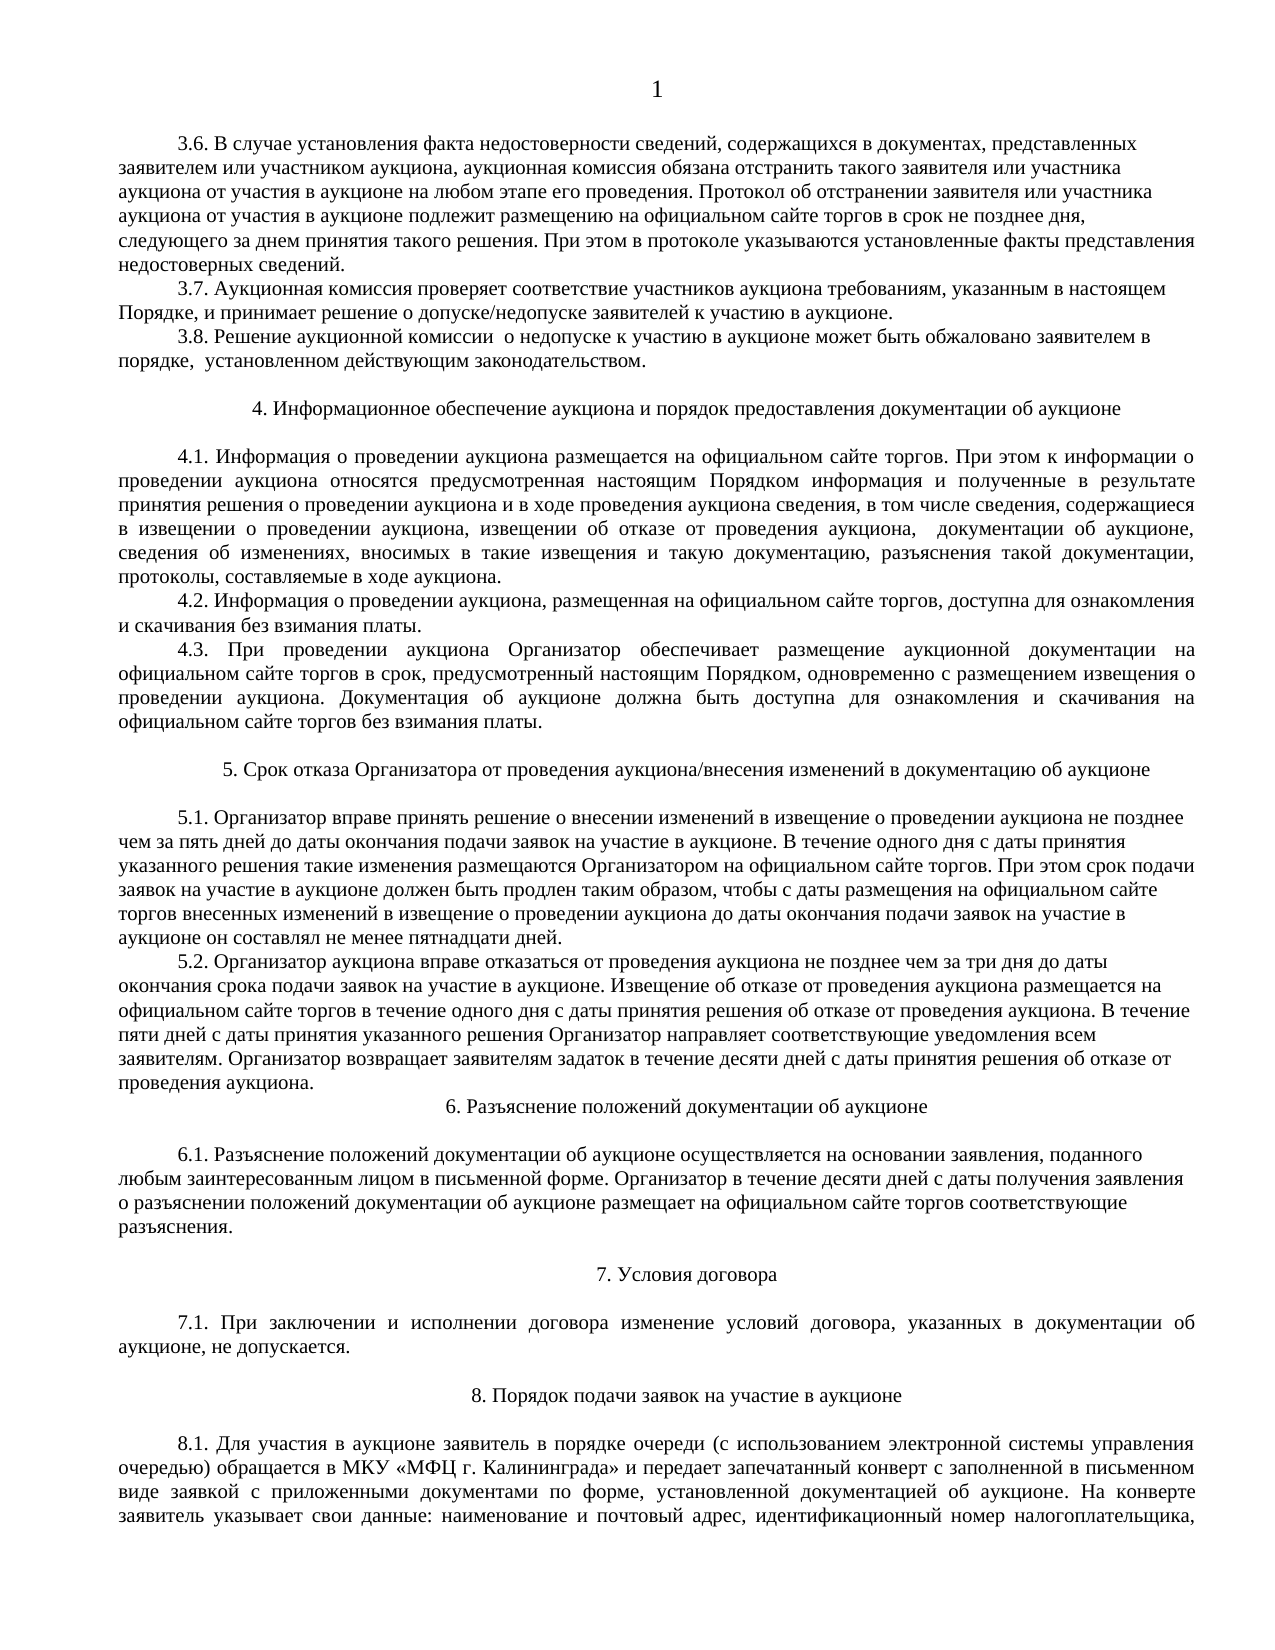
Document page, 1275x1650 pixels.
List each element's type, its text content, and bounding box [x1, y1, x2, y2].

text 4.3. При проведении аукциона Организатор обеспечивает размещение аукционной документации на официальном сайте торгов в срок, предусмотренный настоящим Порядком, одновременно с размещением извещения о проведении аукциона. Документация об аукционе должна быть доступна для ознакомления и скачивания на официальном сайте торгов без взимания платы. [118, 637, 1196, 733]
text 3.6. В случае установления факта недостоверности сведений, содержащихся в документах, представленных заявителем или участником аукциона, аукционная комиссия обязана отстранить такого заявителя или участника аукциона от участия в аукционе на любом этапе его проведения. Протокол об отстранении заявителя или участника аукциона от участия в аукционе подлежит размещению на официальном сайте торгов в срок не позднее дня, следующего за днем принятия такого решения. При этом в протоколе указываются установленные факты представления недостоверных сведений. [118, 131, 1196, 276]
text 8. Порядок подачи заявок на участие в аукционе [118, 1382, 1196, 1407]
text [118, 1431, 1196, 1527]
text 4. Информационное обеспечение аукциона и порядок предоставления документации об аукционе [118, 396, 1196, 420]
text 6.1. Разъяснение положений документации об аукционе осуществляется на основании заявления, поданного любым заинтересованным лицом в письменной форме. Организатор в течение десяти дней с даты получения заявления о разъяснении положений документации об аукционе размещает на официальном сайте торгов соответствующие разъяснения. [118, 1142, 1196, 1238]
text 5. Срок отказа Организатора от проведения аукциона/внесения изменений в документацию об аукционе [118, 757, 1196, 781]
text 4.1. Информация о проведении аукциона размещается на официальном сайте торгов. При этом к информации о проведении аукциона относятся предусмотренная настоящим Порядком информация и полученные в результате принятия решения о проведении аукциона и в ходе проведения аукциона сведения, в том числе сведения, содержащиеся в извещении о проведении аукциона, извещении об отказе от проведения аукциона, документации об аукционе, сведения об изменениях, вносимых в такие извещения и такую документацию, разъяснения такой документации, протоколы, составляемые в ходе аукциона. [118, 444, 1196, 588]
text 7.1. При заключении и исполнении договора изменение условий договора, указанных в документации об аукционе, не допускается. [118, 1310, 1196, 1358]
text 5.2. Организатор аукциона вправе отказаться от проведения аукциона не позднее чем за три дня до даты окончания срока подачи заявок на участие в аукционе. Извещение об отказе от проведения аукциона размещается на официальном сайте торгов в течение одного дня с даты принятия решения об отказе от проведения аукциона. В течение пяти дней с даты принятия указанного решения Организатор направляет соответствующие уведомления всем заявителям. Организатор возвращает заявителям задаток в течение десяти дней с даты принятия решения об отказе от проведения аукциона. [118, 949, 1196, 1094]
text 3.7. Аукционная комиссия проверяет соответствие участников аукциона требованиям, указанным в настоящем Порядке, и принимает решение о допуске/недопуске заявителей к участию в аукционе. [118, 276, 1196, 324]
text 4.2. Информация о проведении аукциона, размещенная на официальном сайте торгов, доступна для ознакомления и скачивания без взимания платы. [118, 588, 1196, 637]
text 3.8. Решение аукционной комиссии о недопуске к участию в аукционе может быть обжаловано заявителем в порядке, установленном действующим законодательством. [118, 324, 1196, 372]
text 5.1. Организатор вправе принять решение о внесении изменений в извещение о проведении аукциона не позднее чем за пять дней до даты окончания подачи заявок на участие в аукционе. В течение одного дня с даты принятия указанного решения такие изменения размещаются Организатором на официальном сайте торгов. При этом срок подачи заявок на участие в аукционе должен быть продлен таким образом, чтобы с даты размещения на официальном сайте торгов внесенных изменений в извещение о проведении аукциона до даты окончания подачи заявок на участие в аукционе он составлял не менее пятнадцати дней. [118, 805, 1196, 949]
text 7. Условия договора [118, 1262, 1196, 1286]
text 6. Разъяснение положений документации об аукционе [118, 1094, 1196, 1118]
